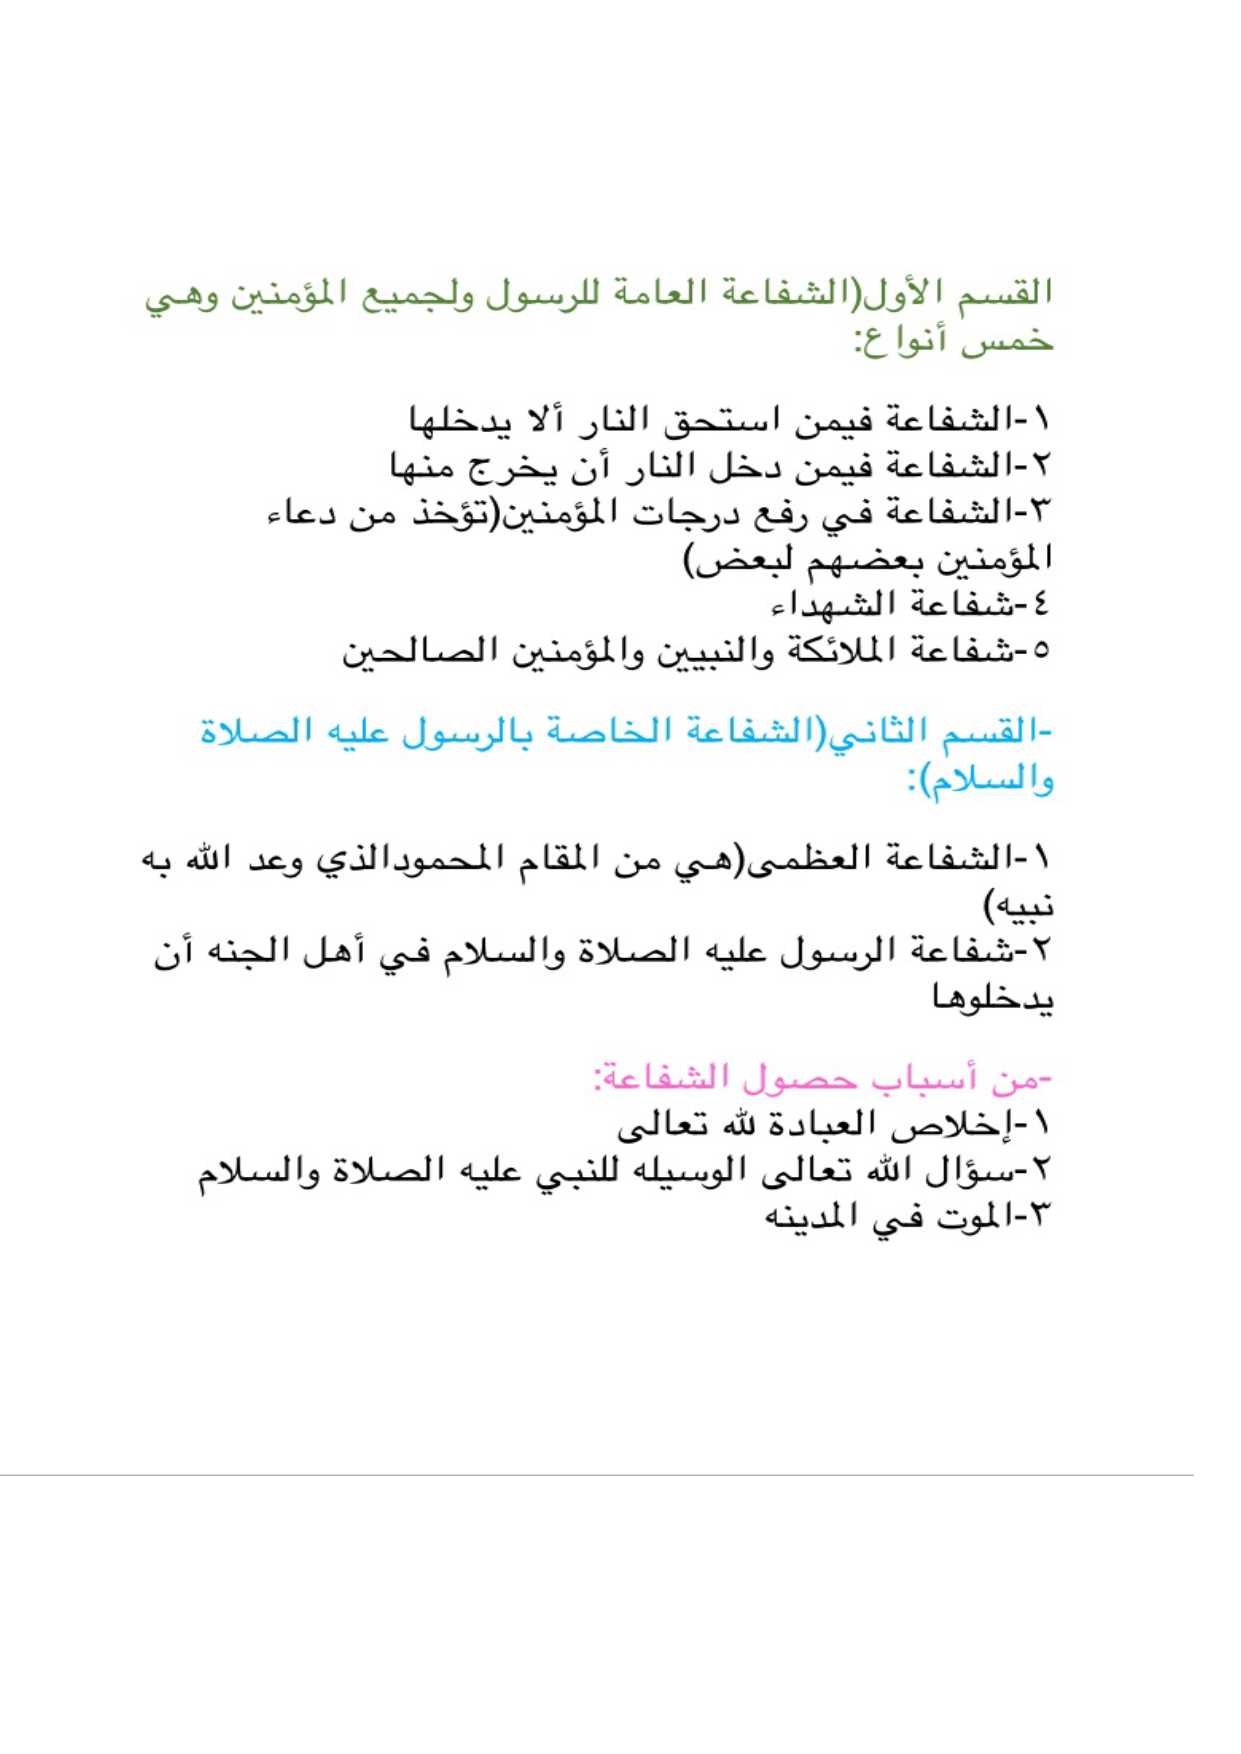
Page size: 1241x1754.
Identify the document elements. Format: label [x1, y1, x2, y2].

picture [0, 245, 1194, 1476]
